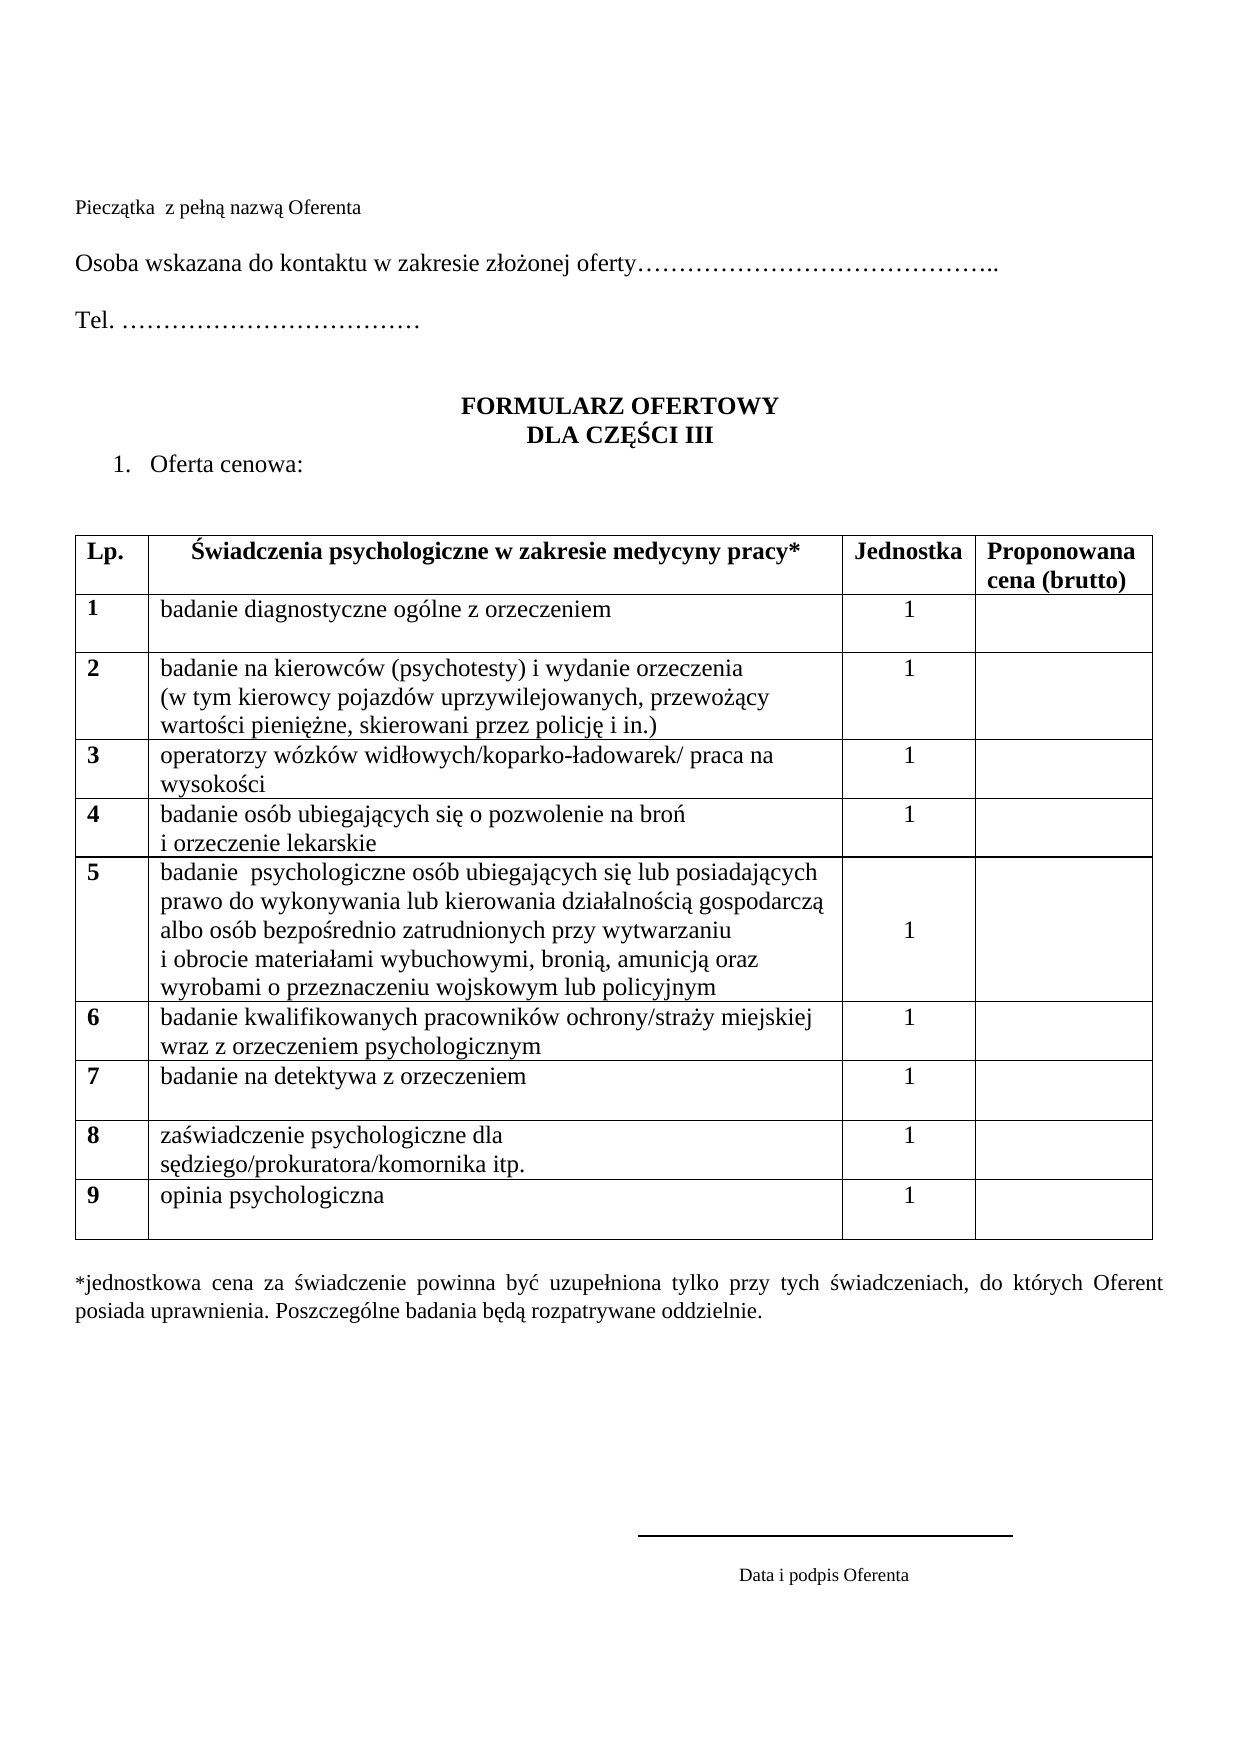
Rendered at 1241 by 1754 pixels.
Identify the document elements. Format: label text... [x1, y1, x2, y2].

table_cell badanie na kierowców (psychotesty) i wydanie orzeczenia (w tym kierowcy pojazdów uprzywilejowanych, przewożący wartości pieniężne, skierowani przez policję i in.) [149, 653, 842, 739]
table_cell [976, 858, 1152, 1001]
table_cell badanie psychologiczne osób ubiegających się lub posiadających prawo do wykonywania lub kierowania działalnością gospodarczą albo osób bezpośrednio zatrudnionych przy wytwarzaniu i obrocie materiałami wybuchowymi, bronią, amunicją oraz wyrobami o przeznaczeniu wojskowym lub policyjnym [149, 858, 842, 1001]
text *jednostkowa cena za świadczenie powinna być uzupełniona tylko przy tych świadczeniach, do których Oferent posiada uprawnienia. Poszczególne badania będą rozpatrywane oddzielnie. [75, 1269, 1165, 1323]
table_cell 1 [843, 858, 975, 1001]
table_cell 9 [76, 1180, 148, 1239]
table_cell badanie diagnostyczne ogólne z orzeczeniem [149, 595, 842, 652]
table_cell 1 [843, 653, 975, 739]
table_header Proponowana cena (brutto) [976, 536, 1152, 593]
table_cell badanie osób ubiegających się o pozwolenie na broń i orzeczenie lekarskie [149, 799, 842, 856]
table_cell 3 [76, 740, 148, 798]
text DLA CZĘŚCI III [75, 420, 1165, 449]
table_header Jednostka [843, 536, 975, 593]
table_cell 1 [843, 1121, 975, 1179]
table_cell [976, 1061, 1152, 1119]
table_cell opinia psychologiczna [149, 1180, 842, 1239]
table_cell 8 [76, 1121, 148, 1179]
table_cell 1 [76, 595, 148, 652]
text Osoba wskazana do kontaktu w zakresie złożonej oferty…………………………………….. [75, 248, 1165, 277]
table_cell zaświadczenie psychologiczne dla sędziego/prokuratora/komornika itp. [149, 1121, 842, 1179]
table_cell operatorzy wózków widłowych/koparko-ładowarek/ praca na wysokości [149, 740, 842, 798]
text Tel. ……………………………… [75, 305, 1165, 334]
table_cell [976, 1121, 1152, 1179]
table_header Lp. [76, 536, 148, 593]
table_cell [976, 1002, 1152, 1060]
table_header Świadczenia psychologiczne w zakresie medycyny pracy* [149, 536, 842, 593]
table_cell [976, 740, 1152, 798]
table_cell 6 [76, 1002, 148, 1060]
table_cell 1 [843, 1180, 975, 1239]
table_cell 5 [76, 858, 148, 1001]
table_cell 4 [76, 799, 148, 856]
text FORMULARZ OFERTOWY [75, 391, 1165, 420]
table_cell 7 [76, 1061, 148, 1119]
list Oferta cenowa: [112, 449, 1165, 477]
table_cell [976, 595, 1152, 652]
table_cell [976, 1180, 1152, 1239]
table_cell 1 [843, 595, 975, 652]
table_cell 2 [76, 653, 148, 739]
table_cell 1 [843, 740, 975, 798]
table_cell 1 [843, 1002, 975, 1060]
text Pieczątka z pełną nazwą Oferenta [75, 195, 1165, 219]
table_cell [976, 653, 1152, 739]
table_cell [976, 799, 1152, 856]
table_cell 1 [843, 799, 975, 856]
table_cell 1 [843, 1061, 975, 1119]
table_cell badanie kwalifikowanych pracowników ochrony/straży miejskiej wraz z orzeczeniem psychologicznym [149, 1002, 842, 1060]
text Data i podpis Oferenta [739, 1564, 1165, 1586]
table_cell badanie na detektywa z orzeczeniem [149, 1061, 842, 1119]
